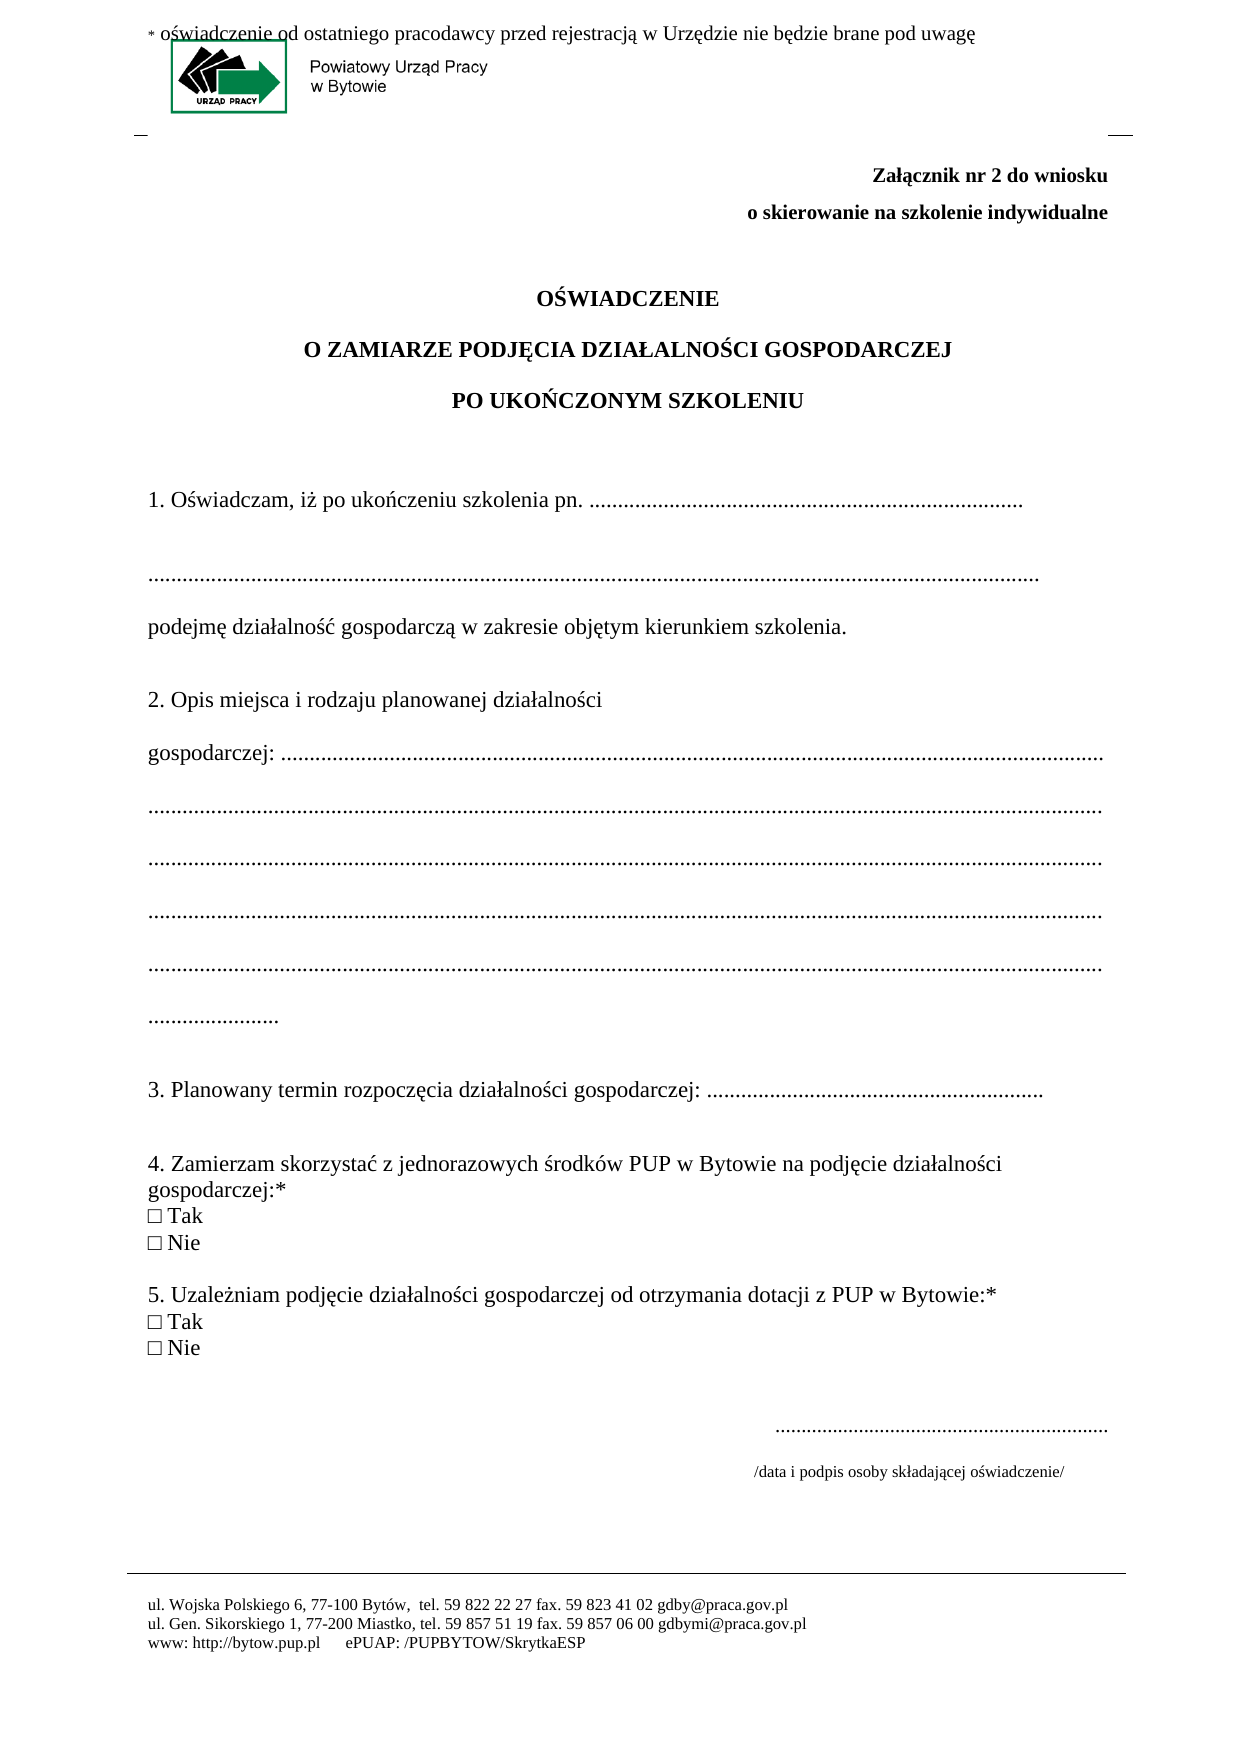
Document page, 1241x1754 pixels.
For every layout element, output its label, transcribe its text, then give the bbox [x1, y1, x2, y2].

text 4. Zamierzam skorzystać z jednorazowych środków PUP w Bytowie na podjęcie działalności gospodarczej:* [148, 1150, 1108, 1202]
text □ Nie [148, 1334, 1108, 1361]
text * oświadczenie od ostatniego pracodawcy przed rejestracją w Urzędzie nie będzie brane pod uwagę [148, 21, 1108, 45]
text ............................................................................................................................................................ podejmę działalność gospodarczą w zakresie objętym kierunkiem szkolenia. [148, 560, 1108, 639]
text 1. Oświadczam, iż po ukończeniu szkolenia pn. ............................................................................ [148, 487, 1108, 513]
text □ Tak [148, 1202, 1108, 1229]
text OŚWIADCZENIE [148, 285, 1108, 311]
text 5. Uzależniam podjęcie działalności gospodarczej od otrzymania dotacji z PUP w Bytowie:* [148, 1281, 1108, 1308]
text ................................................................ [148, 1413, 1108, 1437]
text 3. Planowany termin rozpoczęcia działalności gospodarczej: ........................................................... [148, 1076, 1108, 1102]
text O ZAMIARZE PODJĘCIA DZIAŁALNOŚCI GOSPODARCZEJ [148, 336, 1108, 362]
text □ Tak [148, 1308, 1108, 1334]
text o skierowanie na szkolenie indywidualne [148, 200, 1108, 224]
text PO UKOŃCZONYM SZKOLENIU [148, 387, 1108, 413]
text □ Nie [148, 1229, 1108, 1255]
text /data i podpis osoby składającej oświadczenie/ [148, 1462, 1108, 1481]
text 2. Opis miejsca i rodzaju planowanej działalności gospodarczej: ................................................................................................................................................................................................................................................................................................................................................................................................................................................................................................................................................................................................................................................................................................................................................................................................................................................................... [148, 686, 1108, 1029]
picture [147, 15, 513, 137]
text Załącznik nr 2 do wniosku [148, 163, 1108, 187]
